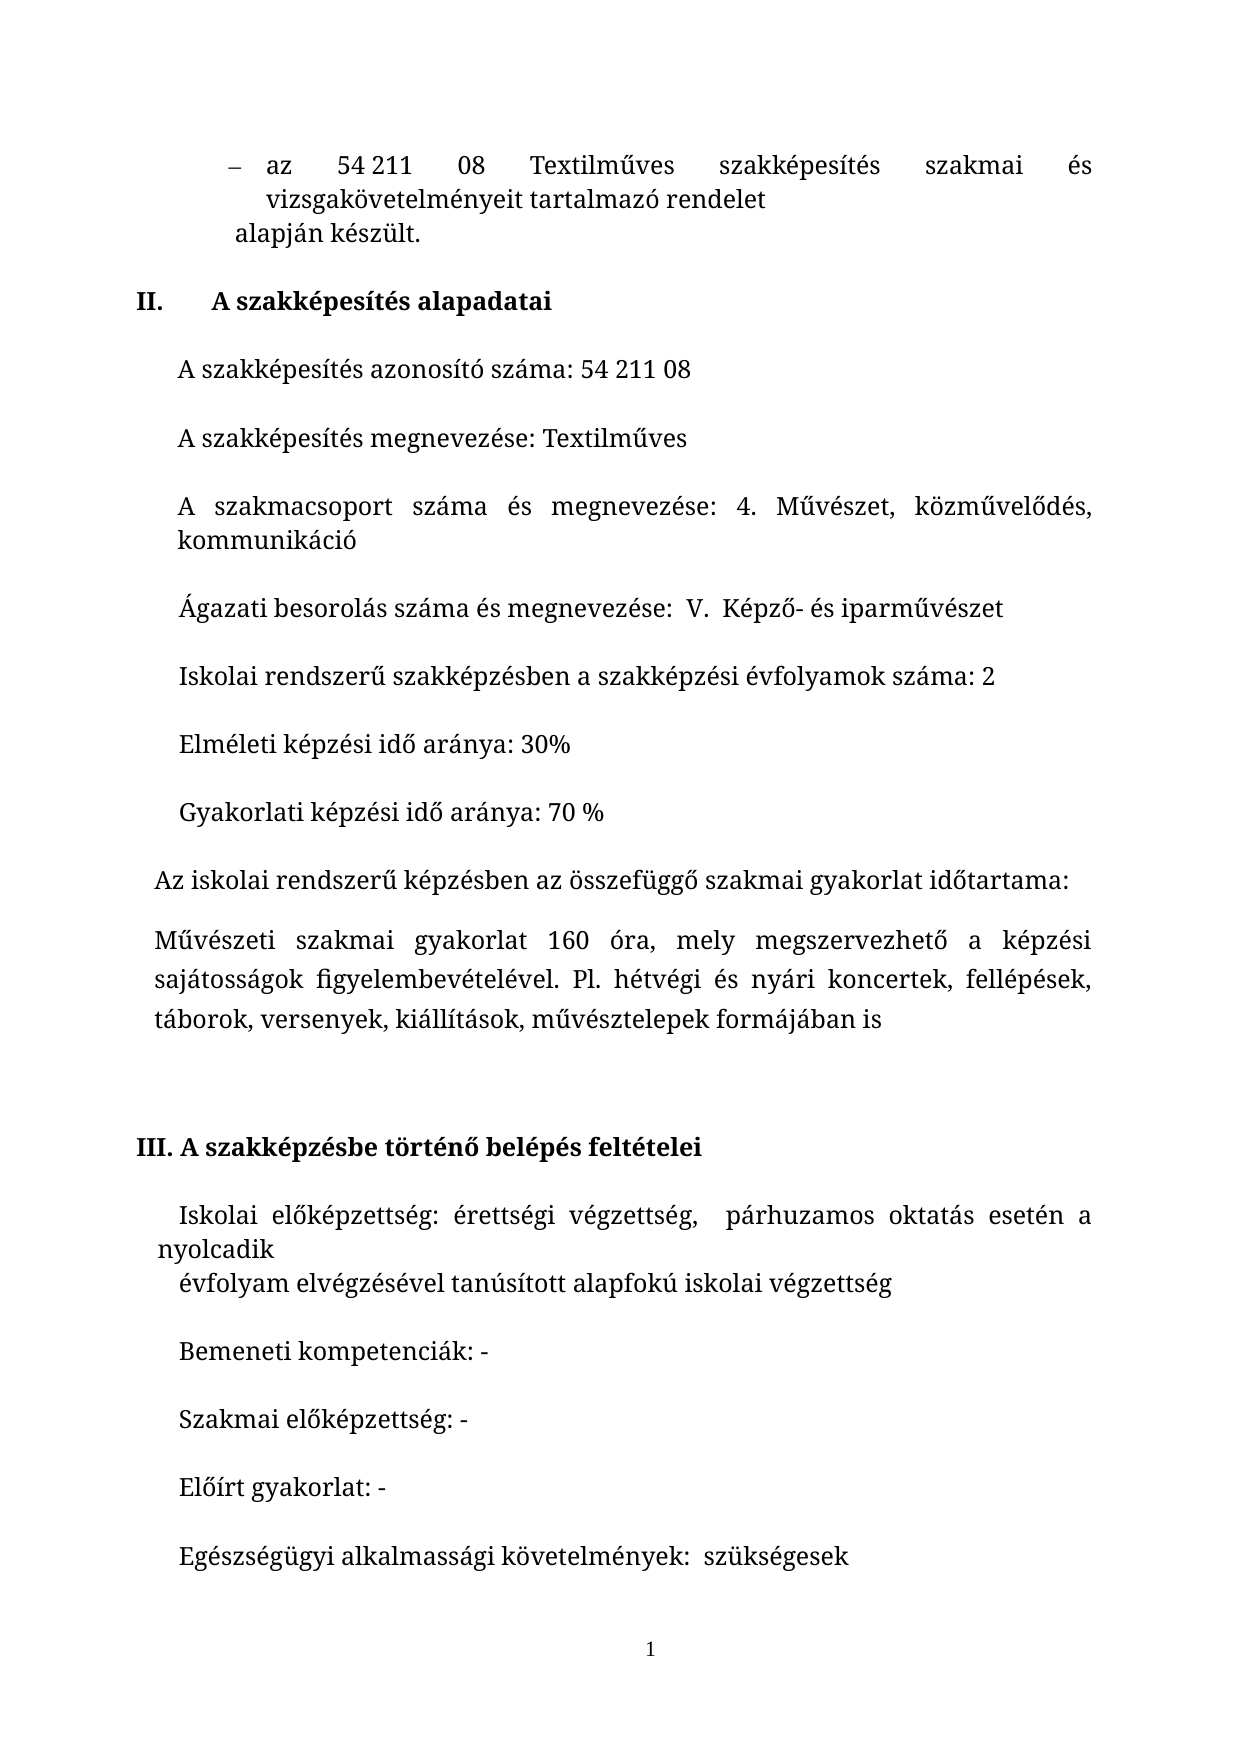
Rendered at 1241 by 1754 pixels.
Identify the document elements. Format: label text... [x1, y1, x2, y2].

list az 54 211 08 Textilműves szakképesítés szakmai és vizsgakövetelményeit tartalmazó rendelet [228, 148, 1092, 216]
list A szakképesítés alapadatai [136, 284, 1092, 318]
text A szakmacsoport száma és megnevezése: 4. Művészet, közművelődés, kommunikáció [177, 488, 1092, 556]
text Gyakorlati képzési idő aránya: 70 % [157, 795, 1092, 829]
text A szakképesítés azonosító száma: 54 211 08 [177, 352, 1092, 386]
text évfolyam elvégzésével tanúsított alapfokú iskolai végzettség [157, 1266, 1092, 1300]
text Egészségügyi alkalmassági követelmények: szükségesek [157, 1538, 1092, 1572]
text alapján készült. [228, 216, 1092, 250]
text Az iskolai rendszerű képzésben az összefüggő szakmai gyakorlat időtartama: [154, 863, 1092, 897]
text Bemeneti kompetenciák: - [157, 1334, 1092, 1368]
text Iskolai előképzettség: érettségi végzettség, párhuzamos oktatás esetén a nyolcadik [157, 1198, 1092, 1266]
text Ágazati besorolás száma és megnevezése: V. Képző- és iparművészet [157, 591, 1092, 624]
text Előírt gyakorlat: - [157, 1470, 1092, 1504]
text Művészeti szakmai gyakorlat 160 óra, mely megszervezhető a képzési sajátosságok figyelembevételével. Pl. hétvégi és nyári koncertek, fellépések, táborok, versenyek, kiállítások, művésztelepek formájában is [154, 923, 1092, 1035]
text A szakképesítés megnevezése: Textilműves [177, 420, 1092, 454]
text Szakmai előképzettség: - [157, 1402, 1092, 1436]
text III. A szakképzésbe történő belépés feltételei [136, 1129, 1092, 1163]
text Elméleti képzési idő aránya: 30% [157, 727, 1092, 761]
text Iskolai rendszerű szakképzésben a szakképzési évfolyamok száma: 2 [157, 659, 1092, 693]
